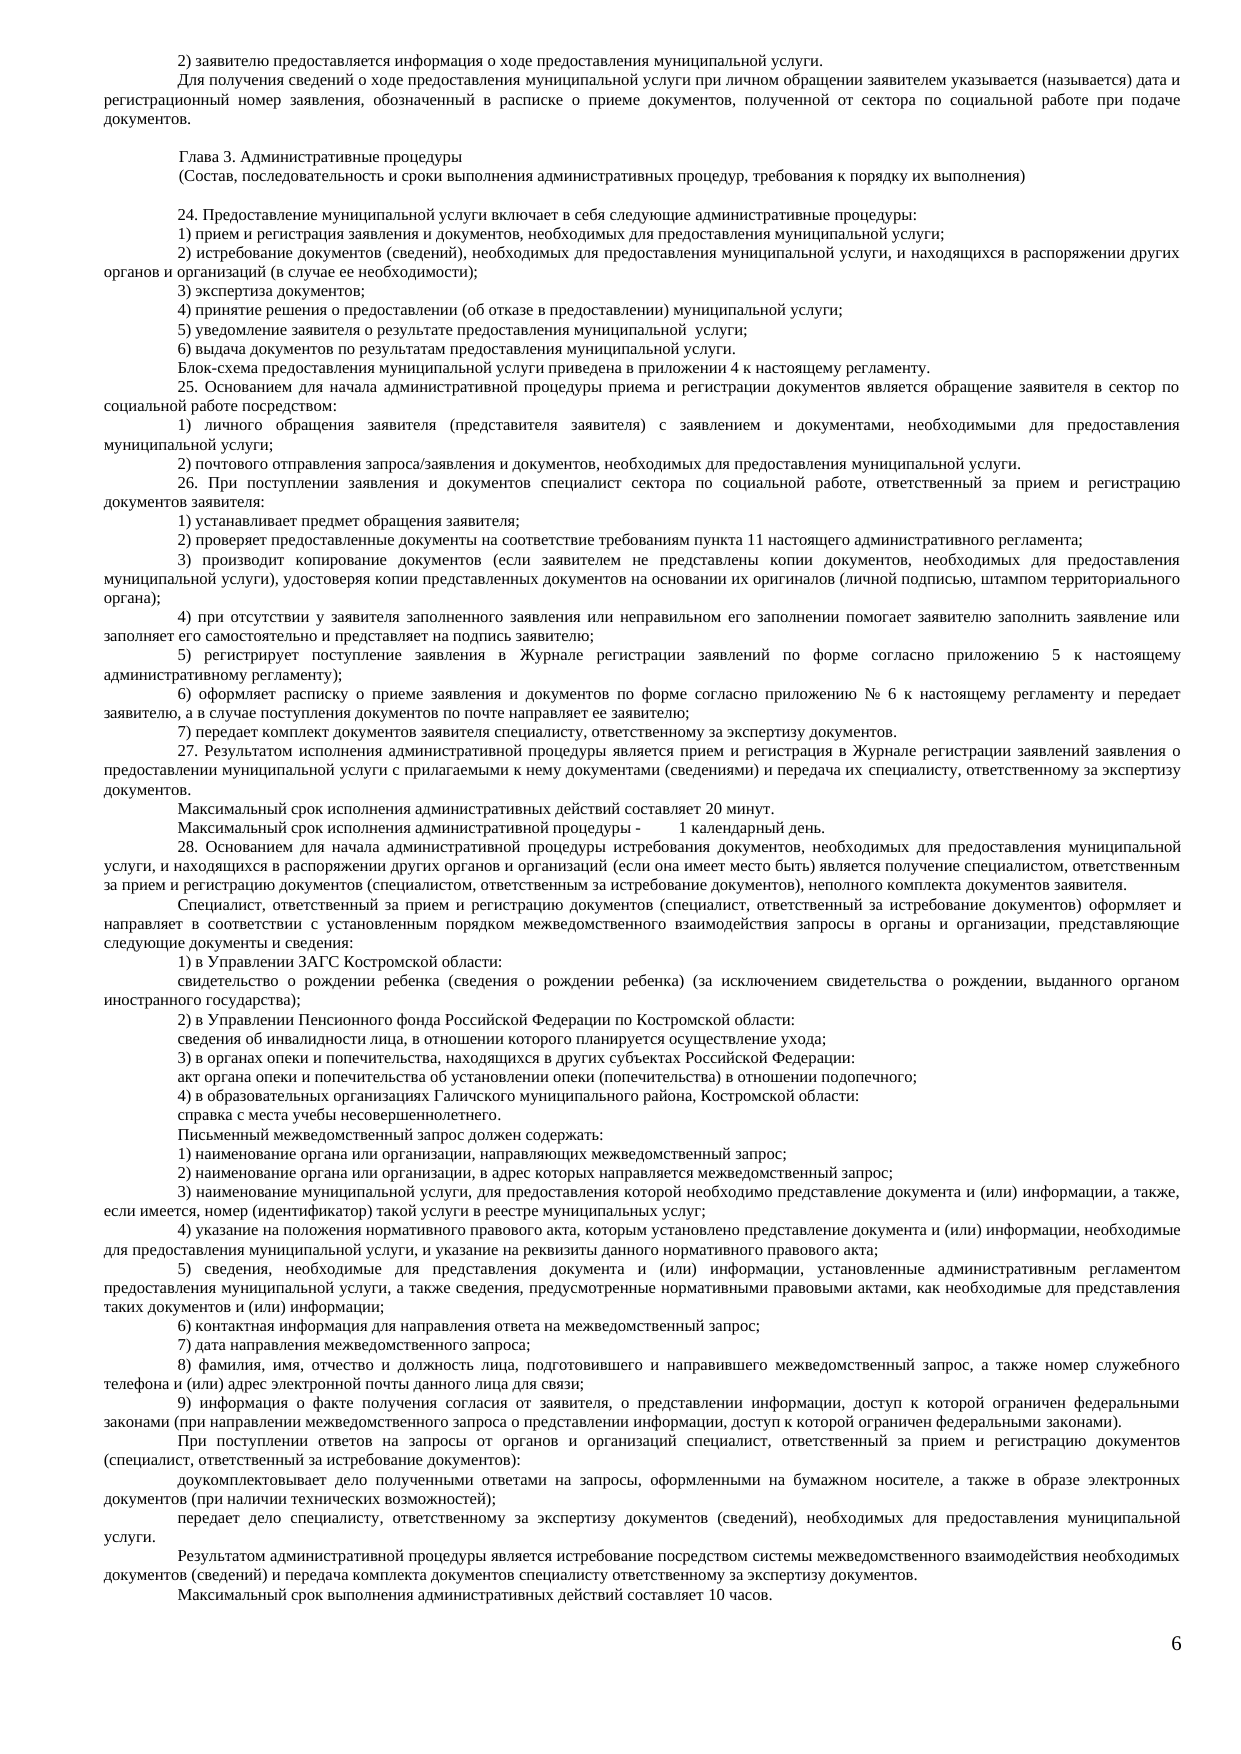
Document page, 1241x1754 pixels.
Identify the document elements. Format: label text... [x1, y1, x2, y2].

text (Состав, последовательность и сроки выполнения административных процедур, требования к порядку их выполнения) [103, 166, 1181, 185]
text свидетельство о рождении ребенка (сведения о рождении ребенка) (за исключением свидетельства о рождении, выданного органом иностранного государства); [103, 971, 1181, 1009]
text доукомплектовывает дело полученными ответами на запросы, оформленными на бумажном носителе, а также в образе электронных документов (при наличии технических возможностей); [103, 1469, 1181, 1508]
text 4) указание на положения нормативного правового акта, которым установлено представление документа и (или) информации, необходимые для предоставления муниципальной услуги, и указание на реквизиты данного нормативного правового акта; [103, 1220, 1181, 1258]
text Максимальный срок выполнения административных действий составляет 10 часов. [103, 1584, 1181, 1603]
text Максимальный срок исполнения административной процедуры - 1 календарный день. [103, 818, 1181, 837]
text 2) проверяет предоставленные документы на соответствие требованиям пункта 11 настоящего административного регламента; [103, 530, 1181, 549]
text 1) в Управлении ЗАГС Костромской области: [103, 952, 1181, 971]
text 4) при отсутствии у заявителя заполненного заявления или неправильном его заполнении помогает заявителю заполнить заявление или заполняет его самостоятельно и представляет на подпись заявителю; [103, 607, 1181, 645]
text Результатом административной процедуры является истребование посредством системы межведомственного взаимодействия необходимых документов (сведений) и передача комплекта документов специалисту ответственному за экспертизу документов. [103, 1546, 1181, 1584]
text 4) в образовательных организациях Галичского муниципального района, Костромской области: [103, 1086, 1181, 1105]
text 2) заявителю предоставляется информация о ходе предоставления муниципальной услуги. [103, 51, 1181, 70]
text 9) информация о факте получения согласия от заявителя, о представлении информации, доступ к которой ограничен федеральными законами (при направлении межведомственного запроса о представлении информации, доступ к которой ограничен федеральными законами). [103, 1393, 1181, 1431]
text 3) наименование муниципальной услуги, для предоставления которой необходимо представление документа и (или) информации, а также, если имеется, номер (идентификатор) такой услуги в реестре муниципальных услуг; [103, 1182, 1181, 1220]
text 3) экспертиза документов; [103, 281, 1181, 300]
text 4) принятие решения о предоставлении (об отказе в предоставлении) муниципальной услуги; [103, 300, 1181, 319]
text 2) наименование органа или организации, в адрес которых направляется межведомственный запрос; [103, 1163, 1181, 1182]
text 5) регистрирует поступление заявления в Журнале регистрации заявлений по форме согласно приложению 5 к настоящему административному регламенту); [103, 645, 1181, 683]
text 1) личного обращения заявителя (представителя заявителя) с заявлением и документами, необходимыми для предоставления муниципальной услуги; [103, 415, 1181, 453]
text Блок-схема предоставления муниципальной услуги приведена в приложении 4 к настоящему регламенту. [103, 358, 1181, 377]
text 5) уведомление заявителя о результате предоставления муниципальной услуги; [103, 319, 1181, 338]
text 5) сведения, необходимые для представления документа и (или) информации, установленные административным регламентом предоставления муниципальной услуги, а также сведения, предусмотренные нормативными правовыми актами, как необходимые для представления таких документов и (или) информации; [103, 1258, 1181, 1316]
text Для получения сведений о ходе предоставления муниципальной услуги при личном обращении заявителем указывается (называется) дата и регистрационный номер заявления, обозначенный в расписке о приеме документов, полученной от сектора по социальной работе при подаче документов. [103, 70, 1181, 128]
text 2) почтового отправления запроса/заявления и документов, необходимых для предоставления муниципальной услуги. [103, 453, 1181, 473]
text 24. Предоставление муниципальной услуги включает в себя следующие административные процедуры: [103, 204, 1181, 223]
text Глава 3. Административные процедуры [103, 147, 1181, 166]
text 1) устанавливает предмет обращения заявителя; [103, 511, 1181, 530]
text Письменный межведомственный запрос должен содержать: [103, 1124, 1181, 1143]
text 8) фамилия, имя, отчество и должность лица, подготовившего и направившего межведомственный запрос, а также номер служебного телефона и (или) адрес электронной почты данного лица для связи; [103, 1354, 1181, 1393]
text При поступлении ответов на запросы от органов и организаций специалист, ответственный за прием и регистрацию документов (специалист, ответственный за истребование документов): [103, 1431, 1181, 1469]
text справка с места учебы несовершеннолетнего. [103, 1105, 1181, 1124]
text 1) прием и регистрация заявления и документов, необходимых для предоставления муниципальной услуги; [103, 223, 1181, 243]
text сведения об инвалидности лица, в отношении которого планируется осуществление ухода; [103, 1028, 1181, 1048]
text 26. При поступлении заявления и документов специалист сектора по социальной работе, ответственный за прием и регистрацию документов заявителя: [103, 473, 1181, 511]
text Максимальный срок исполнения административных действий составляет 20 минут. [103, 798, 1181, 818]
text 28. Основанием для начала административной процедуры истребования документов, необходимых для предоставления муниципальной услуги, и находящихся в распоряжении других органов и организаций (если она имеет место быть) является получение специалистом, ответственным за прием и регистрацию документов (специалистом, ответственным за истребование документов), неполного комплекта документов заявителя. [103, 837, 1181, 894]
text Специалист, ответственный за прием и регистрацию документов (специалист, ответственный за истребование документов) оформляет и направляет в соответствии с установленным порядком межведомственного взаимодействия запросы в органы и организации, представляющие следующие документы и сведения: [103, 894, 1181, 952]
text 2) в Управлении Пенсионного фонда Российской Федерации по Костромской области: [103, 1009, 1181, 1028]
text 6) контактная информация для направления ответа на межведомственный запрос; [103, 1316, 1181, 1335]
text 7) дата направления межведомственного запроса; [103, 1335, 1181, 1354]
text 6) выдача документов по результатам предоставления муниципальной услуги. [103, 338, 1181, 358]
text 7) передает комплект документов заявителя специалисту, ответственному за экспертизу документов. [103, 722, 1181, 741]
text 27. Результатом исполнения административной процедуры является прием и регистрация в Журнале регистрации заявлений заявления о предоставлении муниципальной услуги с прилагаемыми к нему документами (сведениями) и передача их специалисту, ответственному за экспертизу документов. [103, 741, 1181, 798]
text 25. Основанием для начала административной процедуры приема и регистрации документов является обращение заявителя в сектор по социальной работе посредством: [103, 377, 1181, 415]
text 1) наименование органа или организации, направляющих межведомственный запрос; [103, 1143, 1181, 1163]
text 6) оформляет расписку о приеме заявления и документов по форме согласно приложению № 6 к настоящему регламенту и передает заявителю, а в случае поступления документов по почте направляет ее заявителю; [103, 683, 1181, 722]
text 3) в органах опеки и попечительства, находящихся в других субъектах Российской Федерации: [103, 1048, 1181, 1067]
text 3) производит копирование документов (если заявителем не представлены копии документов, необходимых для предоставления муниципальной услуги), удостоверяя копии представленных документов на основании их оригиналов (личной подписью, штампом территориального органа); [103, 549, 1181, 607]
text передает дело специалисту, ответственному за экспертизу документов (сведений), необходимых для предоставления муниципальной услуги. [103, 1508, 1181, 1546]
text 2) истребование документов (сведений), необходимых для предоставления муниципальной услуги, и находящихся в распоряжении других органов и организаций (в случае ее необходимости); [103, 243, 1181, 281]
text акт органа опеки и попечительства об установлении опеки (попечительства) в отношении подопечного; [103, 1067, 1181, 1086]
